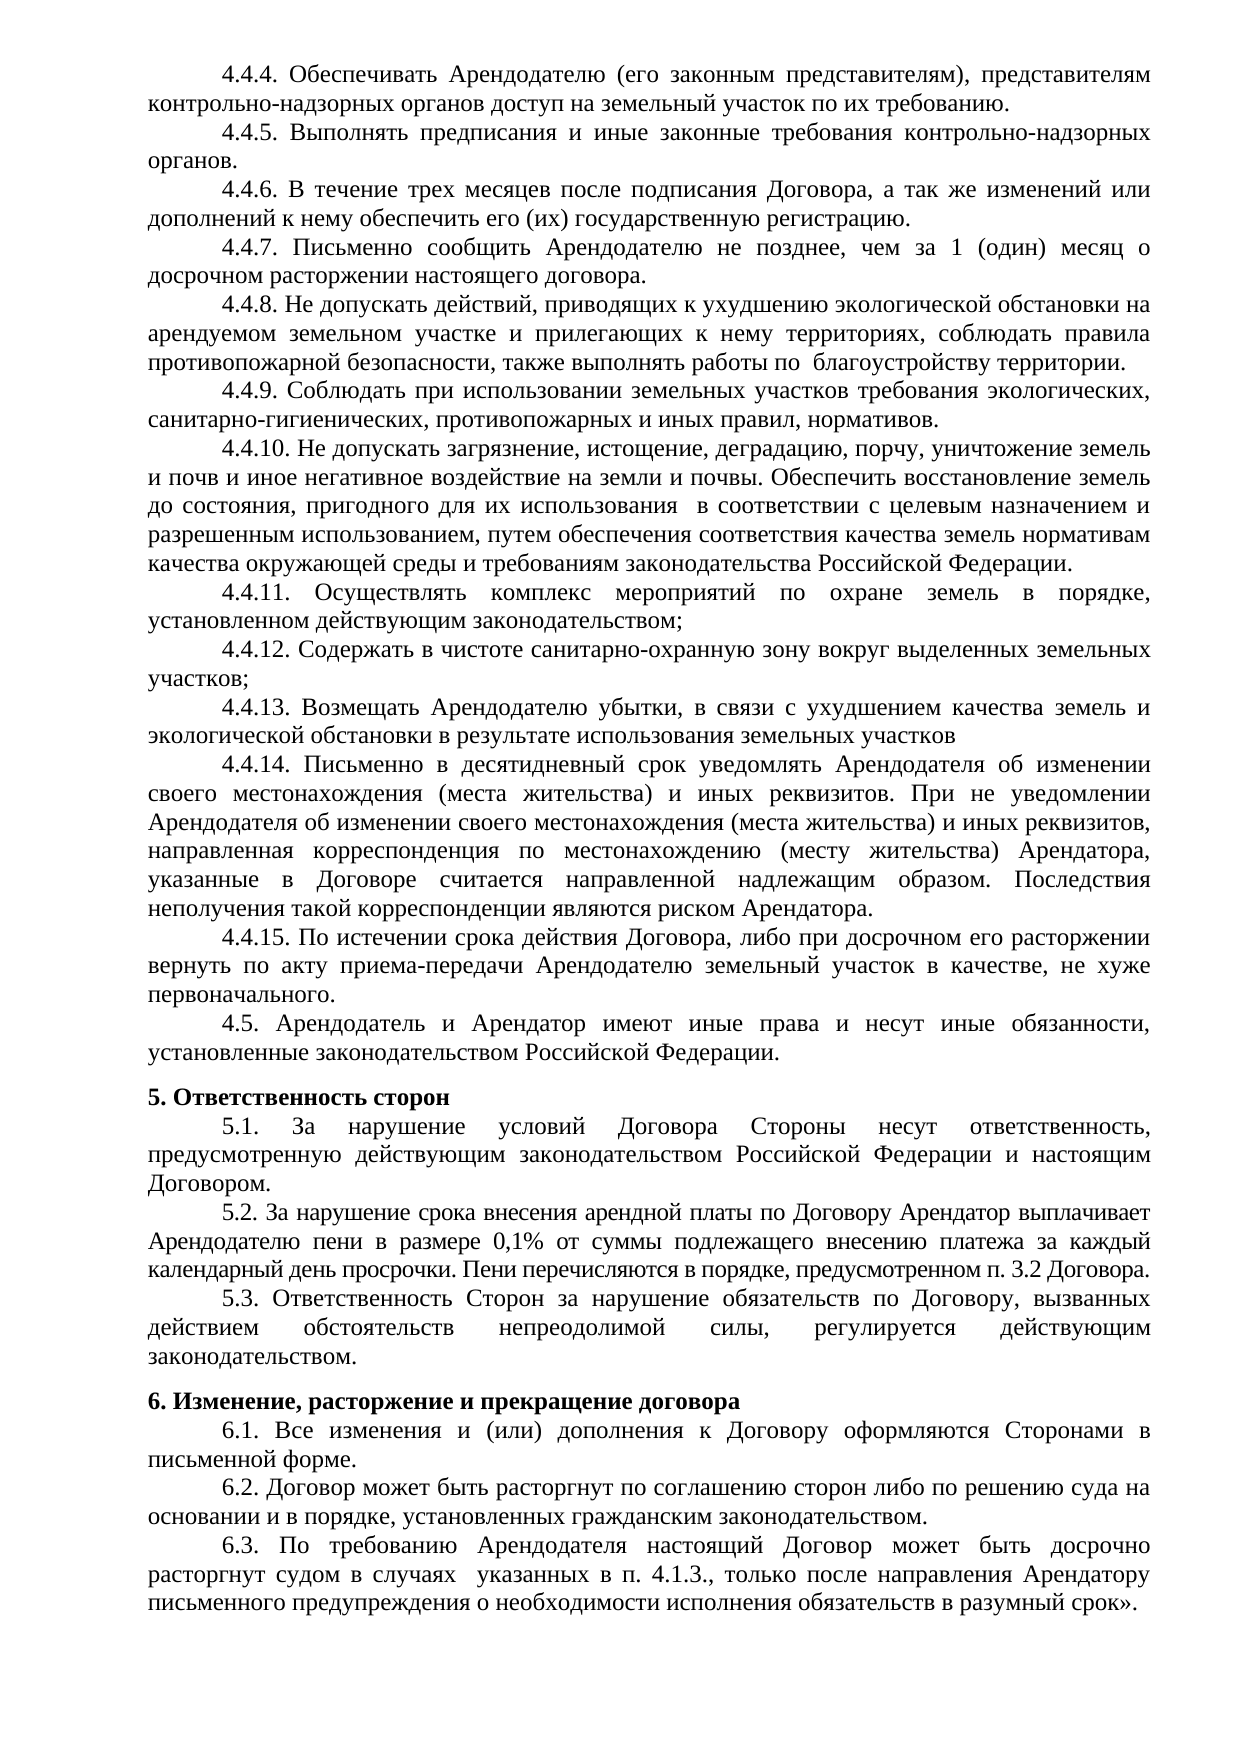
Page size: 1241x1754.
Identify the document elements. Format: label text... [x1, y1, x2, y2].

text 6. Изменение, расторжение и прекращение договора [148, 1386, 1152, 1415]
text 4.4.14. Письменно в десятидневный срок уведомлять Арендодателя об изменении своего местонахождения (места жительства) и иных реквизитов. При не уведомлении Арендодателя об изменении своего местонахождения (места жительства) и иных реквизитов, направленная корреспонденция по местонахождению (месту жительства) Арендатора, указанные в Договоре считается направленной надлежащим образом. Последствия неполучения такой корреспонденции являются риском Арендатора. [148, 749, 1152, 922]
text 4.4.4. Обеспечивать Арендодателю (его законным представителям), представителям контрольно-надзорных органов доступ на земельный участок по их требованию. [148, 59, 1152, 117]
text 4.4.6. В течение трех месяцев после подписания Договора, а так же изменений или дополнений к нему обеспечить его (их) государственную регистрацию. [148, 174, 1152, 232]
text 4.4.9. Соблюдать при использовании земельных участков требования экологических, санитарно-гигиенических, противопожарных и иных правил, нормативов. [148, 375, 1152, 433]
text 4.4.11. Осуществлять комплекс мероприятий по охране земель в порядке, установленном действующим законодательством; [148, 577, 1152, 634]
text 6.3. По требованию Арендодателя настоящий Договор может быть досрочно расторгнут судом в случаях указанных в п. 4.1.3., только после направления Арендатору письменного предупреждения о необходимости исполнения обязательств в разумный срок». [148, 1530, 1152, 1616]
text 4.4.12. Содержать в чистоте санитарно-охранную зону вокруг выделенных земельных участков; [148, 634, 1152, 692]
text 4.4.5. Выполнять предписания и иные законные требования контрольно-надзорных органов. [148, 117, 1152, 174]
text 4.4.10. Не допускать загрязнение, истощение, деградацию, порчу, уничтожение земель и почв и иное негативное воздействие на земли и почвы. Обеспечить восстановление земель до состояния, пригодного для их использования в соответствии с целевым назначением и разрешенным использованием, путем обеспечения соответствия качества земель нормативам качества окружающей среды и требованиям законодательства Российской Федерации. [148, 433, 1152, 577]
text 4.4.8. Не допускать действий, приводящих к ухудшению экологической обстановки на арендуемом земельном участке и прилегающих к нему территориях, соблюдать правила противопожарной безопасности, также выполнять работы по благоустройству территории. [148, 289, 1152, 375]
text 4.4.15. По истечении срока действия Договора, либо при досрочном его расторжении вернуть по акту приема-передачи Арендодателю земельный участок в качестве, не хуже первоначального. [148, 922, 1152, 1008]
text 5.3. Ответственность Сторон за нарушение обязательств по Договору, вызванных действием обстоятельств непреодолимой силы, регулируется действующим законодательством. [148, 1283, 1152, 1369]
text 4.4.7. Письменно сообщить Арендодателю не позднее, чем за 1 (один) месяц о досрочном расторжении настоящего договора. [148, 232, 1152, 289]
text 6.1. Все изменения и (или) дополнения к Договору оформляются Сторонами в письменной форме. [148, 1415, 1152, 1472]
text 5.1. За нарушение условий Договора Стороны несут ответственность, предусмотренную действующим законодательством Российской Федерации и настоящим Договором. [148, 1111, 1152, 1197]
text 4.4.13. Возмещать Арендодателю убытки, в связи с ухудшением качества земель и экологической обстановки в результате использования земельных участков [148, 692, 1152, 749]
text 5. Ответственность сторон [148, 1082, 1152, 1111]
text 5.2. За нарушение срока внесения арендной платы по Договору Арендатор выплачивает Арендодателю пени в размере 0,1% от суммы подлежащего внесению платежа за каждый календарный день просрочки. Пени перечисляются в порядке, предусмотренном п. 3.2 Договора. [148, 1197, 1152, 1283]
text 4.5. Арендодатель и Арендатор имеют иные права и несут иные обязанности, установленные законодательством Российской Федерации. [148, 1008, 1152, 1065]
text 6.2. Договор может быть расторгнут по соглашению сторон либо по решению суда на основании и в порядке, установленных гражданским законодательством. [148, 1472, 1152, 1530]
